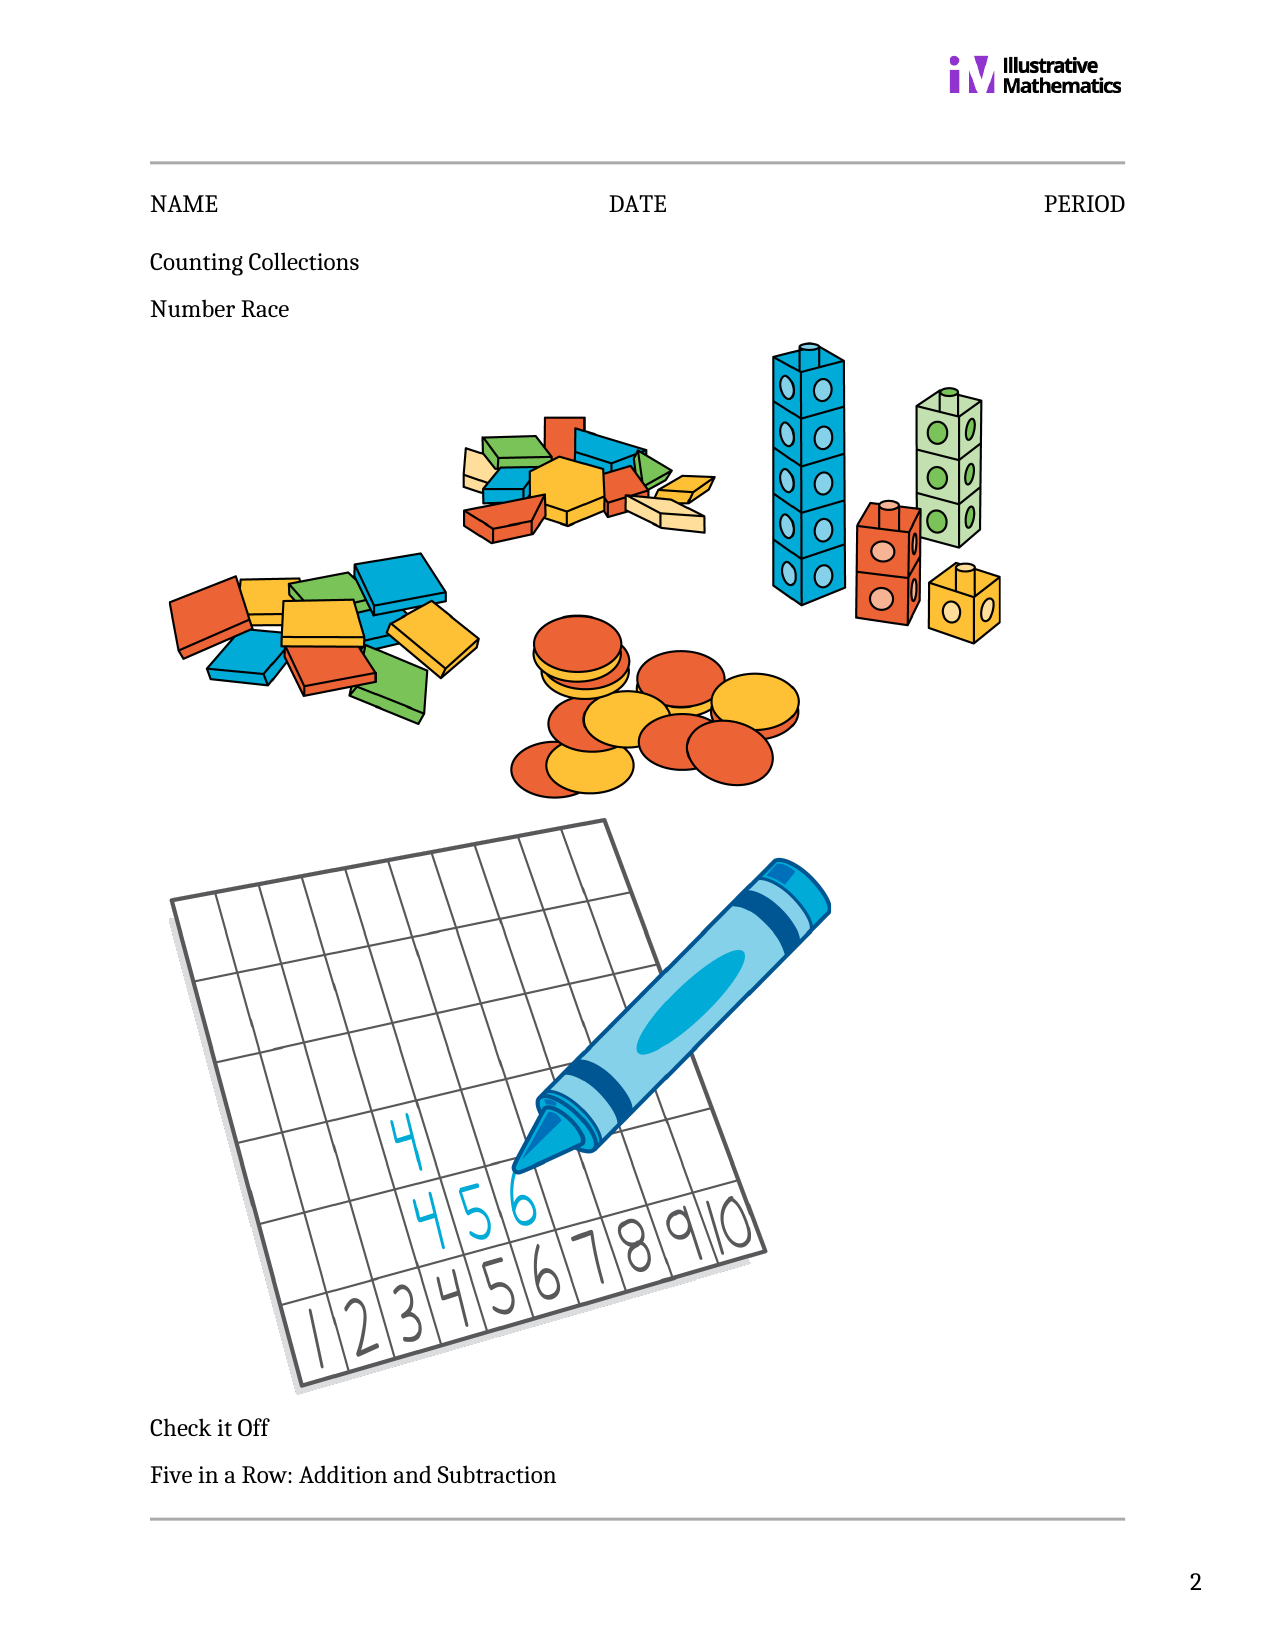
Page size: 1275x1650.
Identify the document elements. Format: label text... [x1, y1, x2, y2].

text Check it Off [150, 1413, 1125, 1442]
picture [168, 342, 1001, 799]
picture [949, 55, 1121, 93]
text Counting Collections [150, 247, 1125, 276]
picture [168, 817, 832, 1395]
text Number Race [150, 295, 1125, 324]
text Five in a Row: Addition and Subtraction [150, 1461, 1125, 1490]
